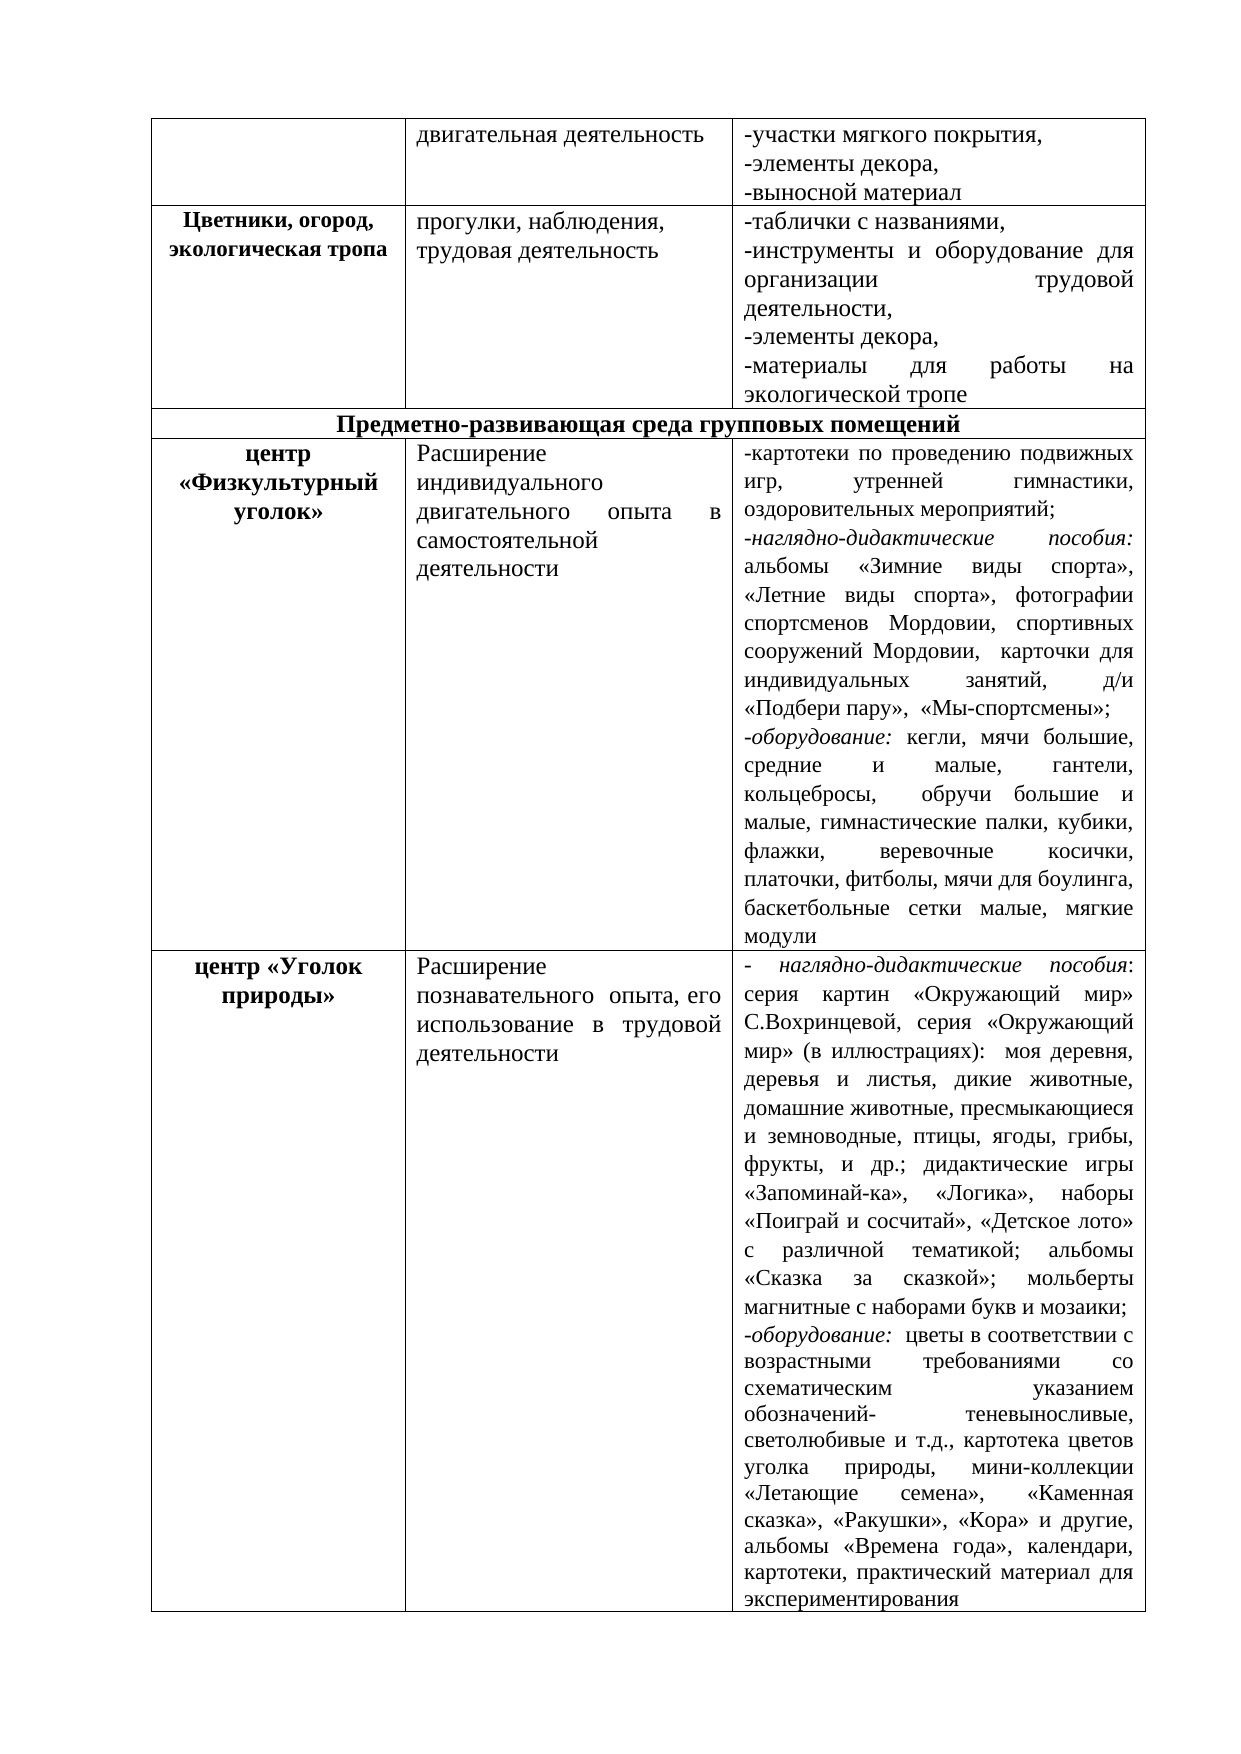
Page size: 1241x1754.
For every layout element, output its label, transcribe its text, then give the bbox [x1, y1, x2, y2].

table_cell Предметно-развивающая среда групповых помещений [152, 409, 1145, 437]
table_cell -картотеки по проведению подвижных игр, утренней гимнастики, оздоровительных мероприятий; -наглядно-дидактические пособия: альбомы «Зимние виды спорта», «Летние виды спорта», фотографии спортсменов Мордовии, спортивных сооружений Мордовии, карточки для индивидуальных занятий, д/и «Подбери пару», «Мы-спортсмены»; -оборудование: кегли, мячи большие, средние и малые, гантели, кольцебросы, обручи большие и малые, гимнастические палки, кубики, флажки, веревочные косички, платочки, фитболы, мячи для боулинга, баскетбольные сетки малые, мягкие модули [733, 439, 1145, 950]
table_cell прогулки, наблюдения, трудовая деятельность [406, 206, 732, 408]
table_cell - наглядно-дидактические пособия: серия картин «Окружающий мир» С.Вохринцевой, серия «Окружающий мир» (в иллюстрациях): моя деревня, деревья и листья, дикие животные, домашние животные, пресмыкающиеся и земноводные, птицы, ягоды, грибы, фрукты, и др.; дидактические игры «Запоминай-ка», «Логика», наборы «Поиграй и сосчитай», «Детское лото» с различной тематикой; альбомы «Сказка за сказкой»; мольберты магнитные с наборами букв и мозаики; -оборудование: цветы в соответствии с возрастными требованиями со схематическим указанием обозначений- теневыносливые, светолюбивые и т.д., картотека цветов уголка природы, мини-коллекции «Летающие семена», «Каменная сказка», «Ракушки», «Кора» и другие, альбомы «Времена года», календари, картотеки, практический материал для экспериментирования [733, 951, 1145, 1611]
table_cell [733, 119, 1145, 205]
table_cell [406, 951, 732, 1611]
table_cell Цветники, огород, экологическая тропа [152, 206, 405, 408]
table_cell Расширение индивидуального двигательного опыта в самостоятельной деятельности [406, 439, 732, 950]
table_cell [406, 119, 732, 205]
table_cell центр «Уголок природы» [152, 951, 405, 1611]
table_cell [152, 119, 405, 205]
table_cell центр «Физкультурный уголок» [152, 439, 405, 950]
table_cell -таблички с названиями, -инструменты и оборудование для организации трудовой деятельности, -элементы декора, -материалы для работы на экологической тропе [733, 206, 1145, 408]
